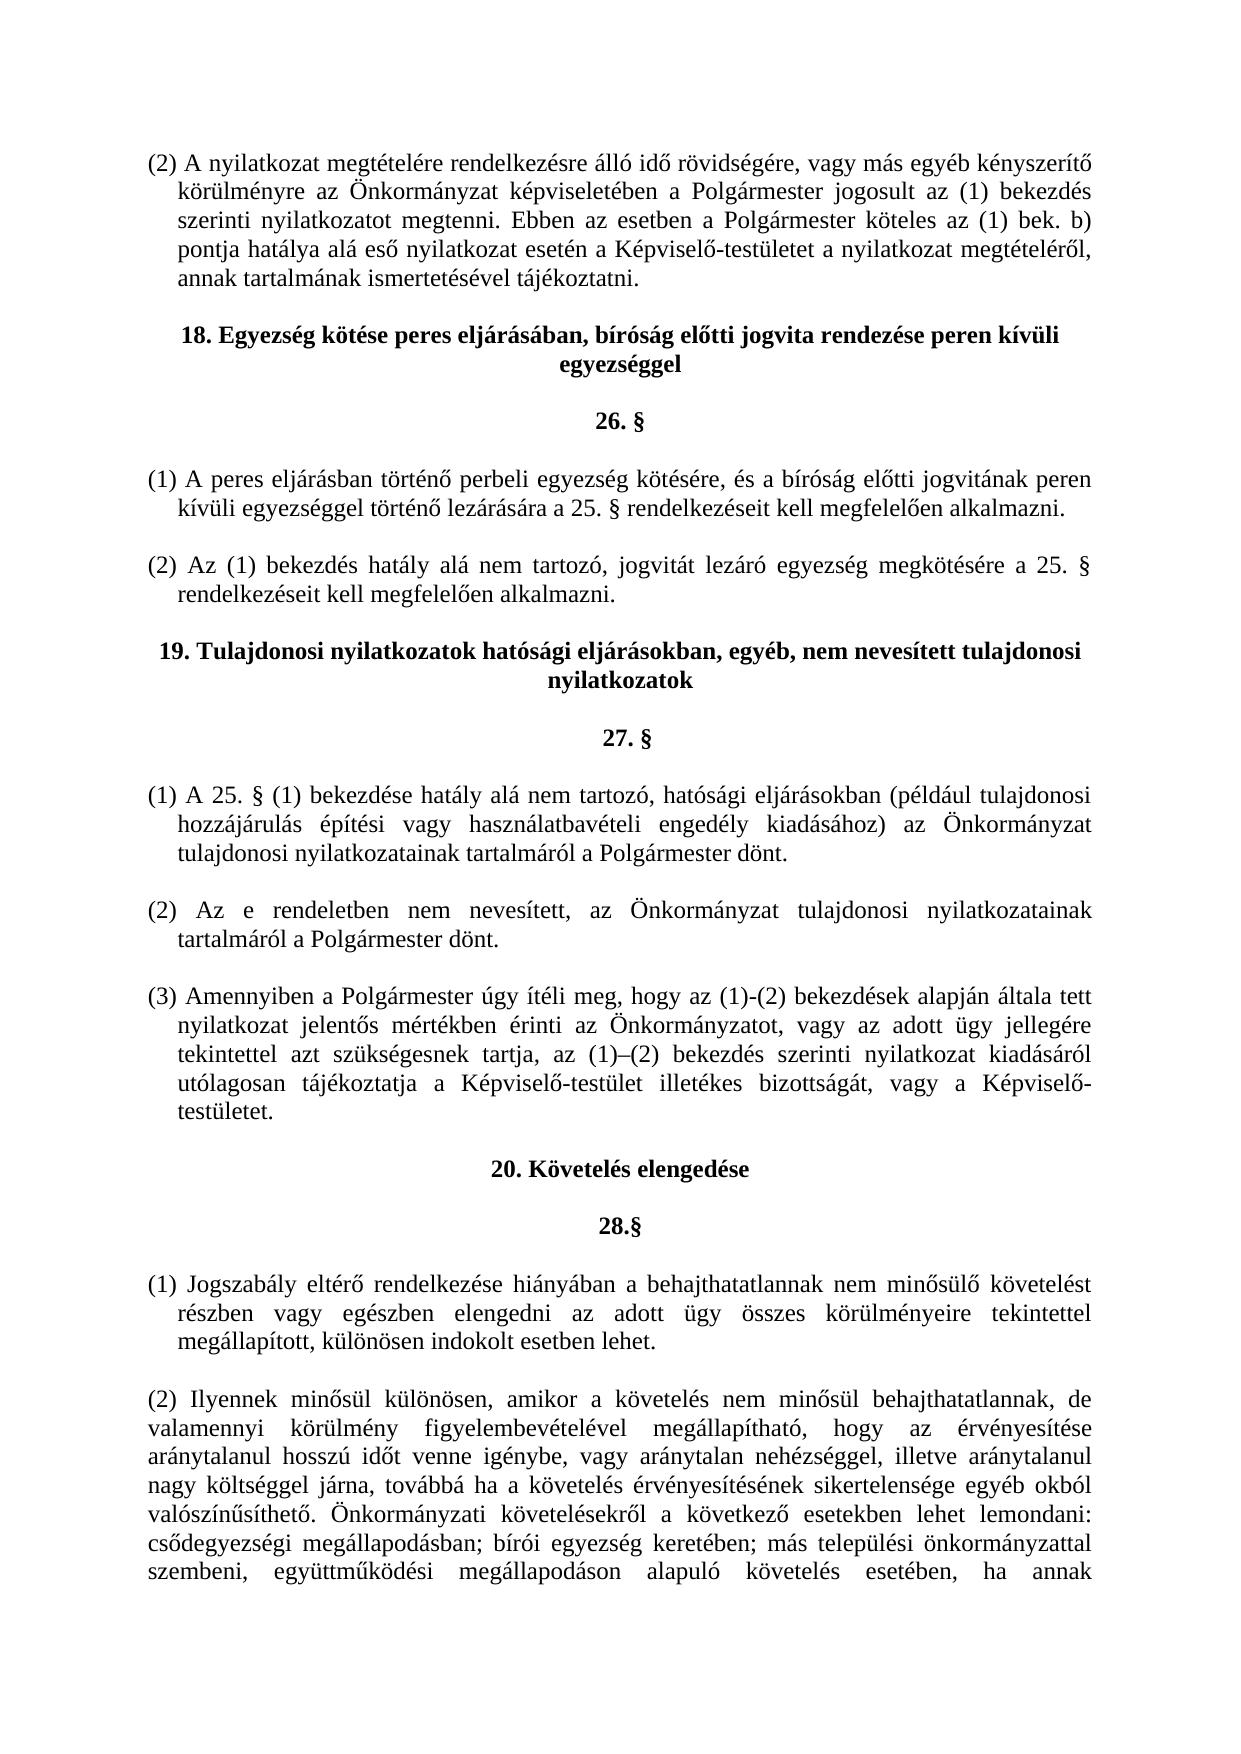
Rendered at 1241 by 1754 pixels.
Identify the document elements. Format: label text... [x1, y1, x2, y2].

text 18. Egyezség kötése peres eljárásában, bíróság előtti jogvita rendezése peren kívüli egyezséggel [148, 320, 1093, 378]
text (1) Jogszabály eltérő rendelkezése hiányában a behajthatatlannak nem minősülő követelést részben vagy egészben elengedni az adott ügy összes körülményeire tekintettel megállapított, különösen indokolt esetben lehet. [148, 1269, 1093, 1355]
text 27. § [162, 723, 1093, 751]
text 26. § [148, 406, 1093, 435]
text (2) Az (1) bekezdés hatály alá nem tartozó, jogvitát lezáró egyezség megkötésére a 25. § rendelkezéseit kell megfelelően alkalmazni. [148, 550, 1093, 608]
text (1) A peres eljárásban történő perbeli egyezség kötésére, és a bíróság előtti jogvitának peren kívüli egyezséggel történő lezárására a 25. § rendelkezéseit kell megfelelően alkalmazni. [148, 464, 1093, 521]
text (2) A nyilatkozat megtételére rendelkezésre álló idő rövidségére, vagy más egyéb kényszerítő körülményre az Önkormányzat képviseletében a Polgármester jogosult az (1) bekezdés szerinti nyilatkozatot megtenni. Ebben az esetben a Polgármester köteles az (1) bek. b) pontja hatálya alá eső nyilatkozat esetén a Képviselő-testületet a nyilatkozat megtételéről, annak tartalmának ismertetésével tájékoztatni. [148, 148, 1093, 291]
text (1) A 25. § (1) bekezdése hatály alá nem tartozó, hatósági eljárásokban (például tulajdonosi hozzájárulás építési vagy használatbavételi engedély kiadásához) az Önkormányzat tulajdonosi nyilatkozatainak tartalmáról a Polgármester dönt. [148, 780, 1093, 866]
text 19. Tulajdonosi nyilatkozatok hatósági eljárásokban, egyéb, nem nevesített tulajdonosi nyilatkozatok [148, 636, 1093, 694]
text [148, 1384, 1093, 1585]
text (2) Az e rendeletben nem nevesített, az Önkormányzat tulajdonosi nyilatkozatainak tartalmáról a Polgármester dönt. [148, 895, 1093, 953]
text 28.§ [148, 1211, 1093, 1240]
text (3) Amennyiben a Polgármester úgy ítéli meg, hogy az (1)-(2) bekezdések alapján általa tett nyilatkozat jelentős mértékben érinti az Önkormányzatot, vagy az adott ügy jellegére tekintettel azt szükségesnek tartja, az (1)–(2) bekezdés szerinti nyilatkozat kiadásáról utólagosan tájékoztatja a Képviselő-testület illetékes bizottságát, vagy a Képviselő-testületet. [148, 981, 1093, 1125]
text 20. Követelés elengedése [148, 1154, 1093, 1183]
